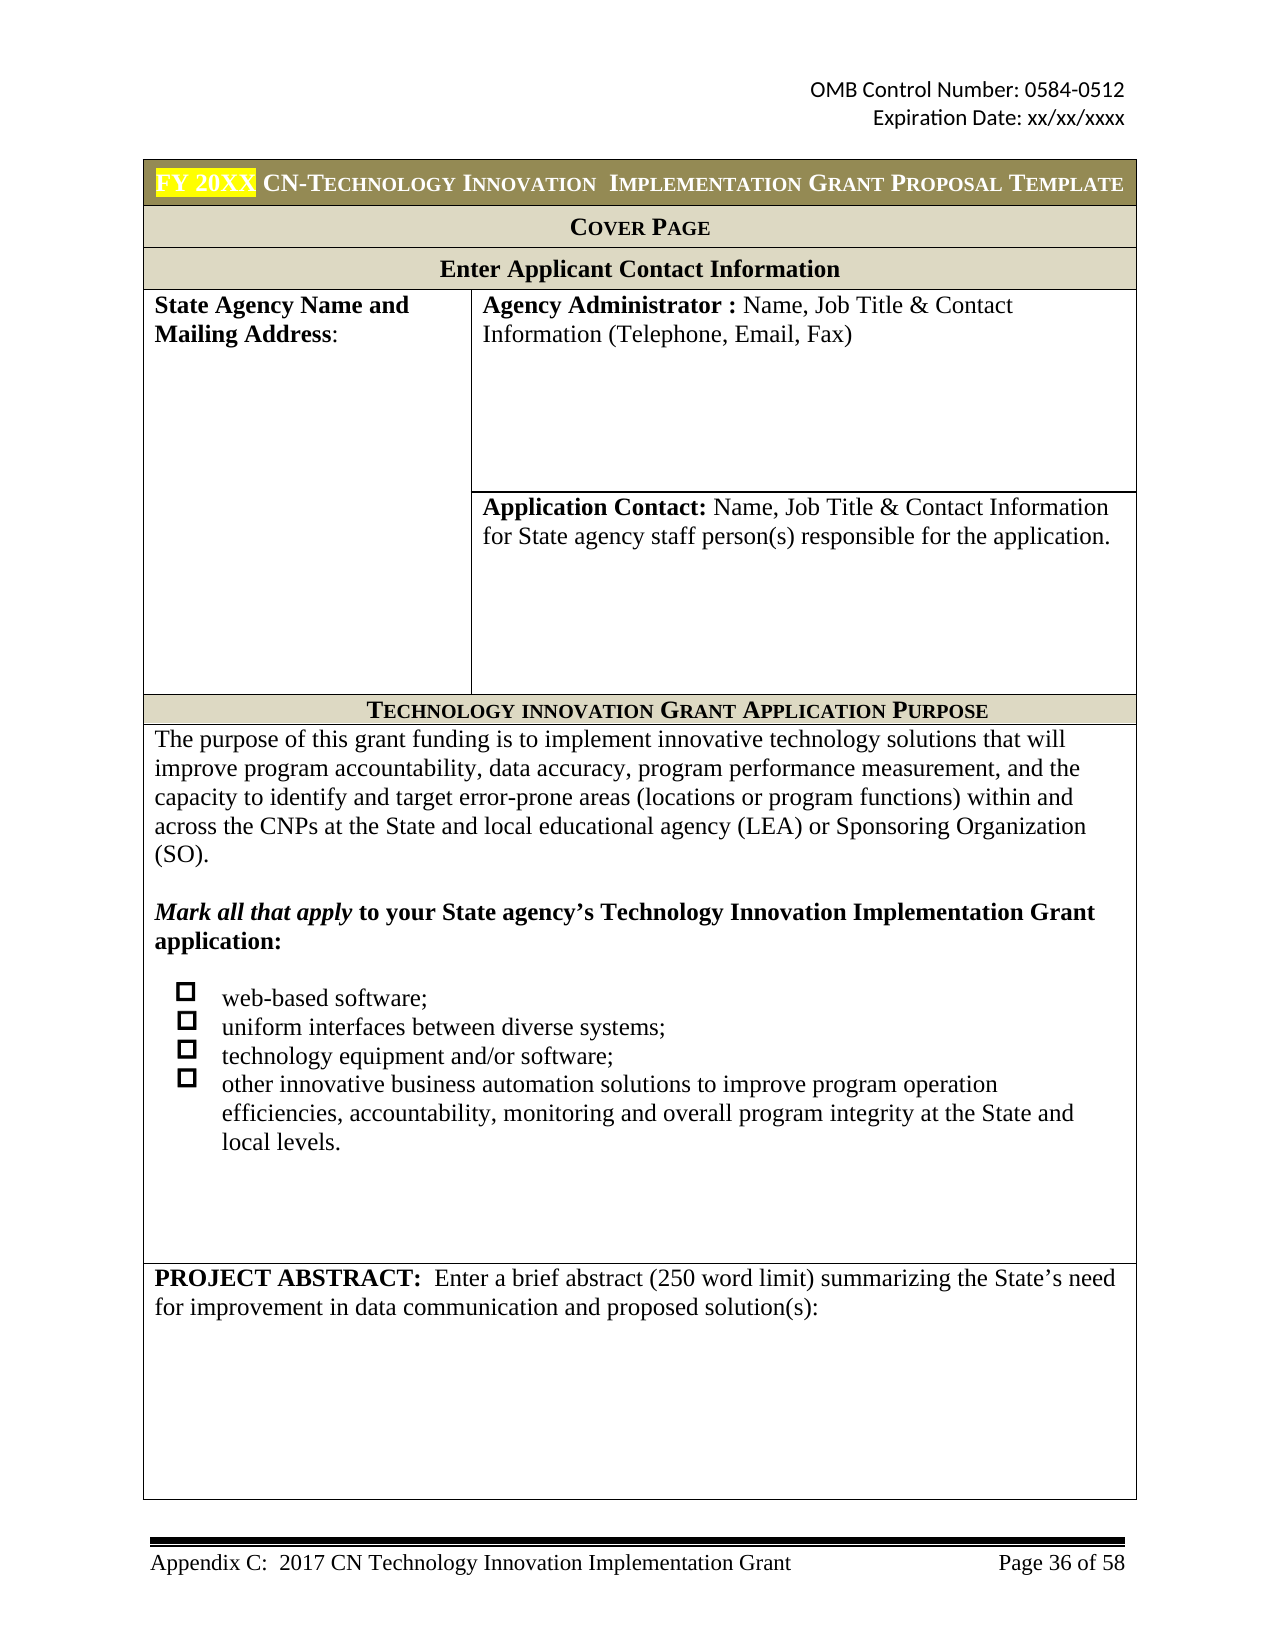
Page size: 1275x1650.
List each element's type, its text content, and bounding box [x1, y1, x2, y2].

table_header FY 20XX CN-Technology Innovation Implementation Grant Proposal Template [144, 160, 1136, 205]
table_cell Technology innovation Grant Application Purpose [144, 695, 1136, 723]
table_cell State Agency Name and Mailing Address: [144, 290, 471, 694]
table_cell Application Contact: Name, Job Title & Contact Information for State agency staff person(s) responsible for the application. [472, 493, 1136, 694]
table_cell Agency Administrator : Name, Job Title & Contact Information (Telephone, Email, Fax) [472, 290, 1136, 491]
table_cell Enter Applicant Contact Information [144, 248, 1136, 289]
table_cell Cover Page [144, 206, 1136, 247]
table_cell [144, 1264, 1136, 1499]
table_cell The purpose of this grant funding is to implement innovative technology solutions that will improve program accountability, data accuracy, program performance measurement, and the capacity to identify and target error-prone areas (locations or program functions) within and across the CNPs at the State and local educational agency (LEA) or Sponsoring Organization (SO). Mark all that apply to your State agency’s Technology Innovation Implementation Grant application: [144, 725, 1136, 1262]
